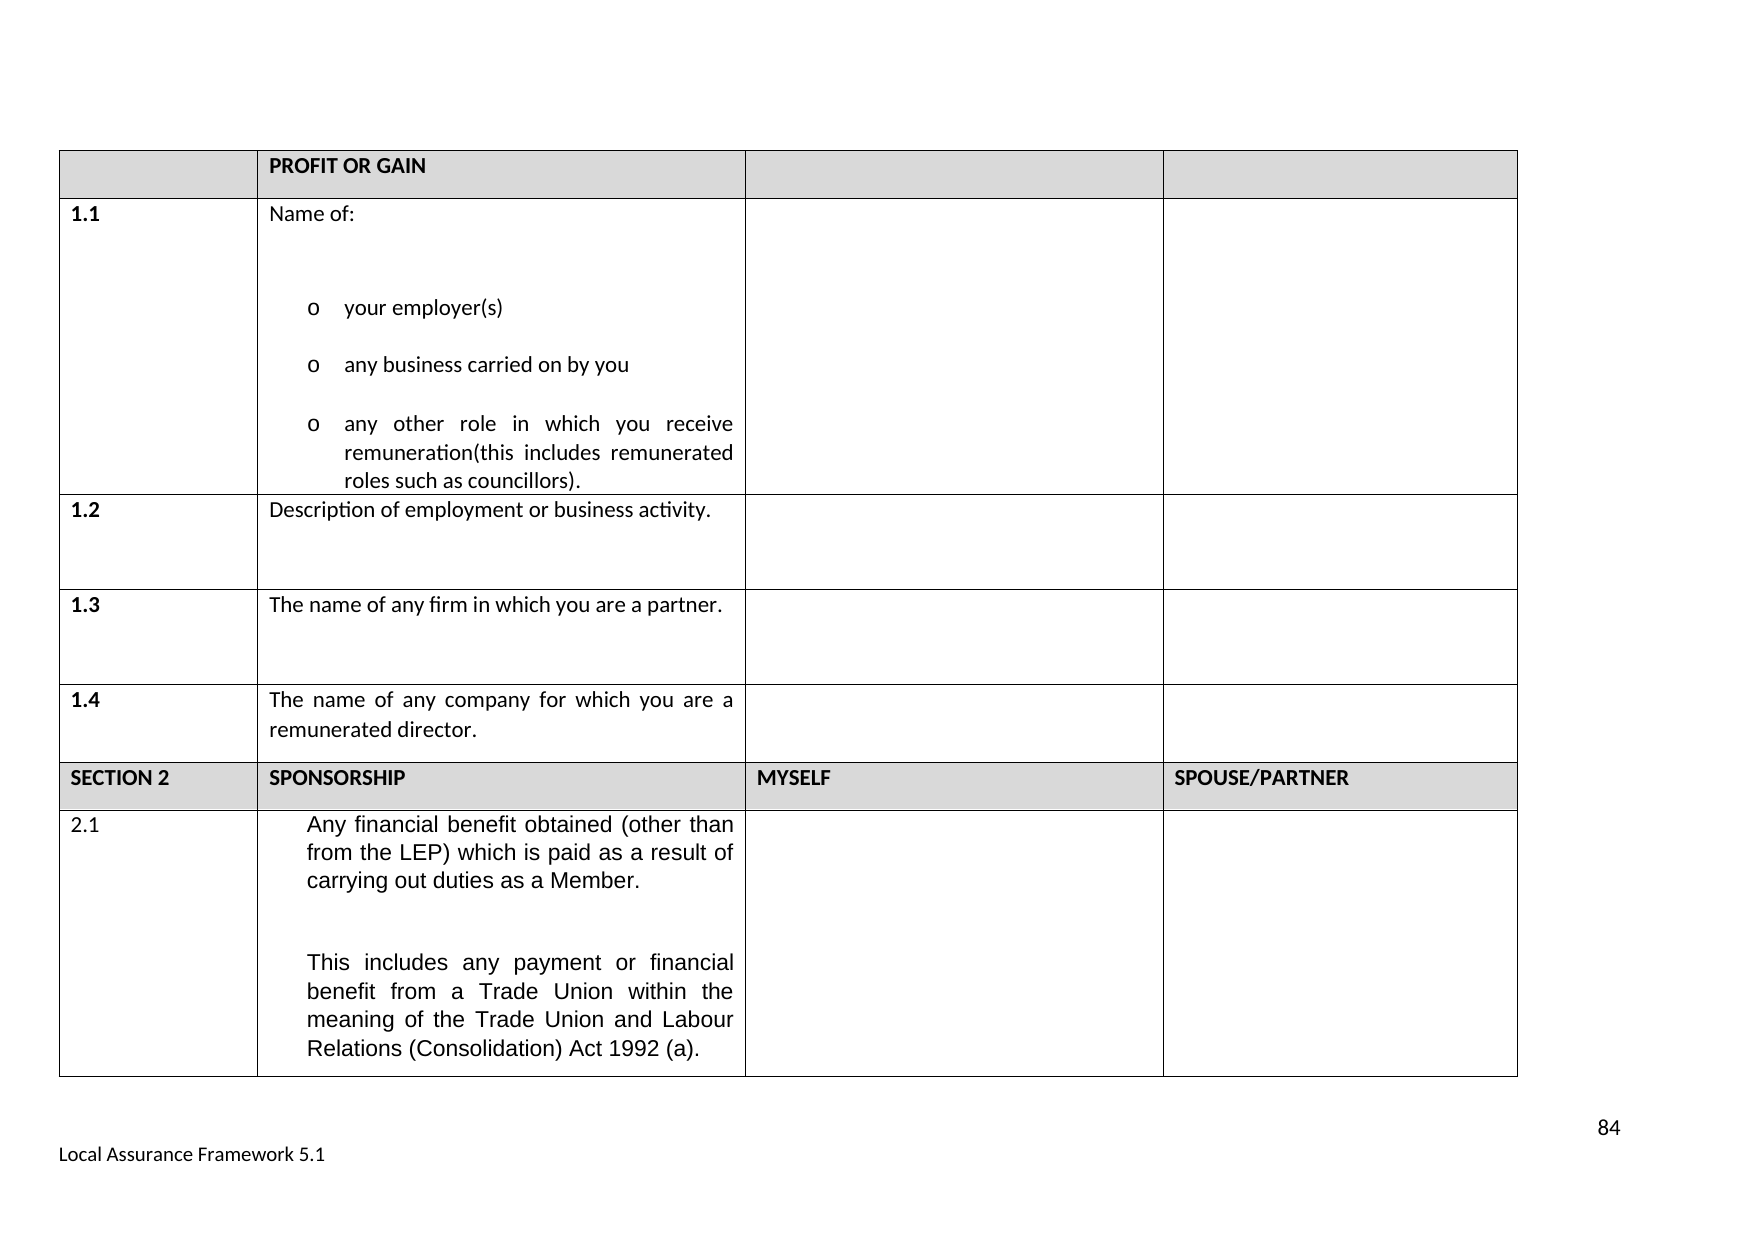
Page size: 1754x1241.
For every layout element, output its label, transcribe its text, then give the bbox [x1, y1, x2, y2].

table_cell [1164, 199, 1517, 494]
table_cell [746, 590, 1163, 684]
table_cell 1.3 [60, 590, 257, 684]
table_cell Description of employment or business activity. [258, 495, 745, 589]
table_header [258, 151, 745, 198]
table_cell [1164, 495, 1517, 589]
table_cell [1164, 685, 1517, 762]
table_cell [746, 495, 1163, 589]
table_cell Name of: your employer(s) any business carried on by you any other role in which you receive remuneration(this includes remunerated roles such as councillors). [258, 199, 745, 494]
table_header SECTION 1 [60, 151, 257, 198]
table_cell [746, 811, 1163, 1076]
table_cell SPONSORSHIP [258, 763, 745, 809]
table_cell [1164, 811, 1517, 1076]
table_cell The name of any firm in which you are a partner. [258, 590, 745, 684]
table_header MYSELF [746, 151, 1163, 198]
table_cell MYSELF [746, 763, 1163, 809]
table_cell 1.2 [60, 495, 257, 589]
table_header SPOUSE/PARTNER* [1164, 151, 1517, 198]
table_cell SPOUSE/PARTNER [1164, 763, 1517, 809]
table_cell The name of any company for which you are a remunerated director. [258, 685, 745, 762]
table_cell 1.1 [60, 199, 257, 494]
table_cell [258, 811, 745, 1076]
table_cell [746, 199, 1163, 494]
table_cell [1164, 590, 1517, 684]
table_cell SECTION 2 [60, 763, 257, 809]
table_cell 1.4 [60, 685, 257, 762]
table_cell 2.1 [60, 811, 257, 1076]
table_cell [746, 685, 1163, 762]
